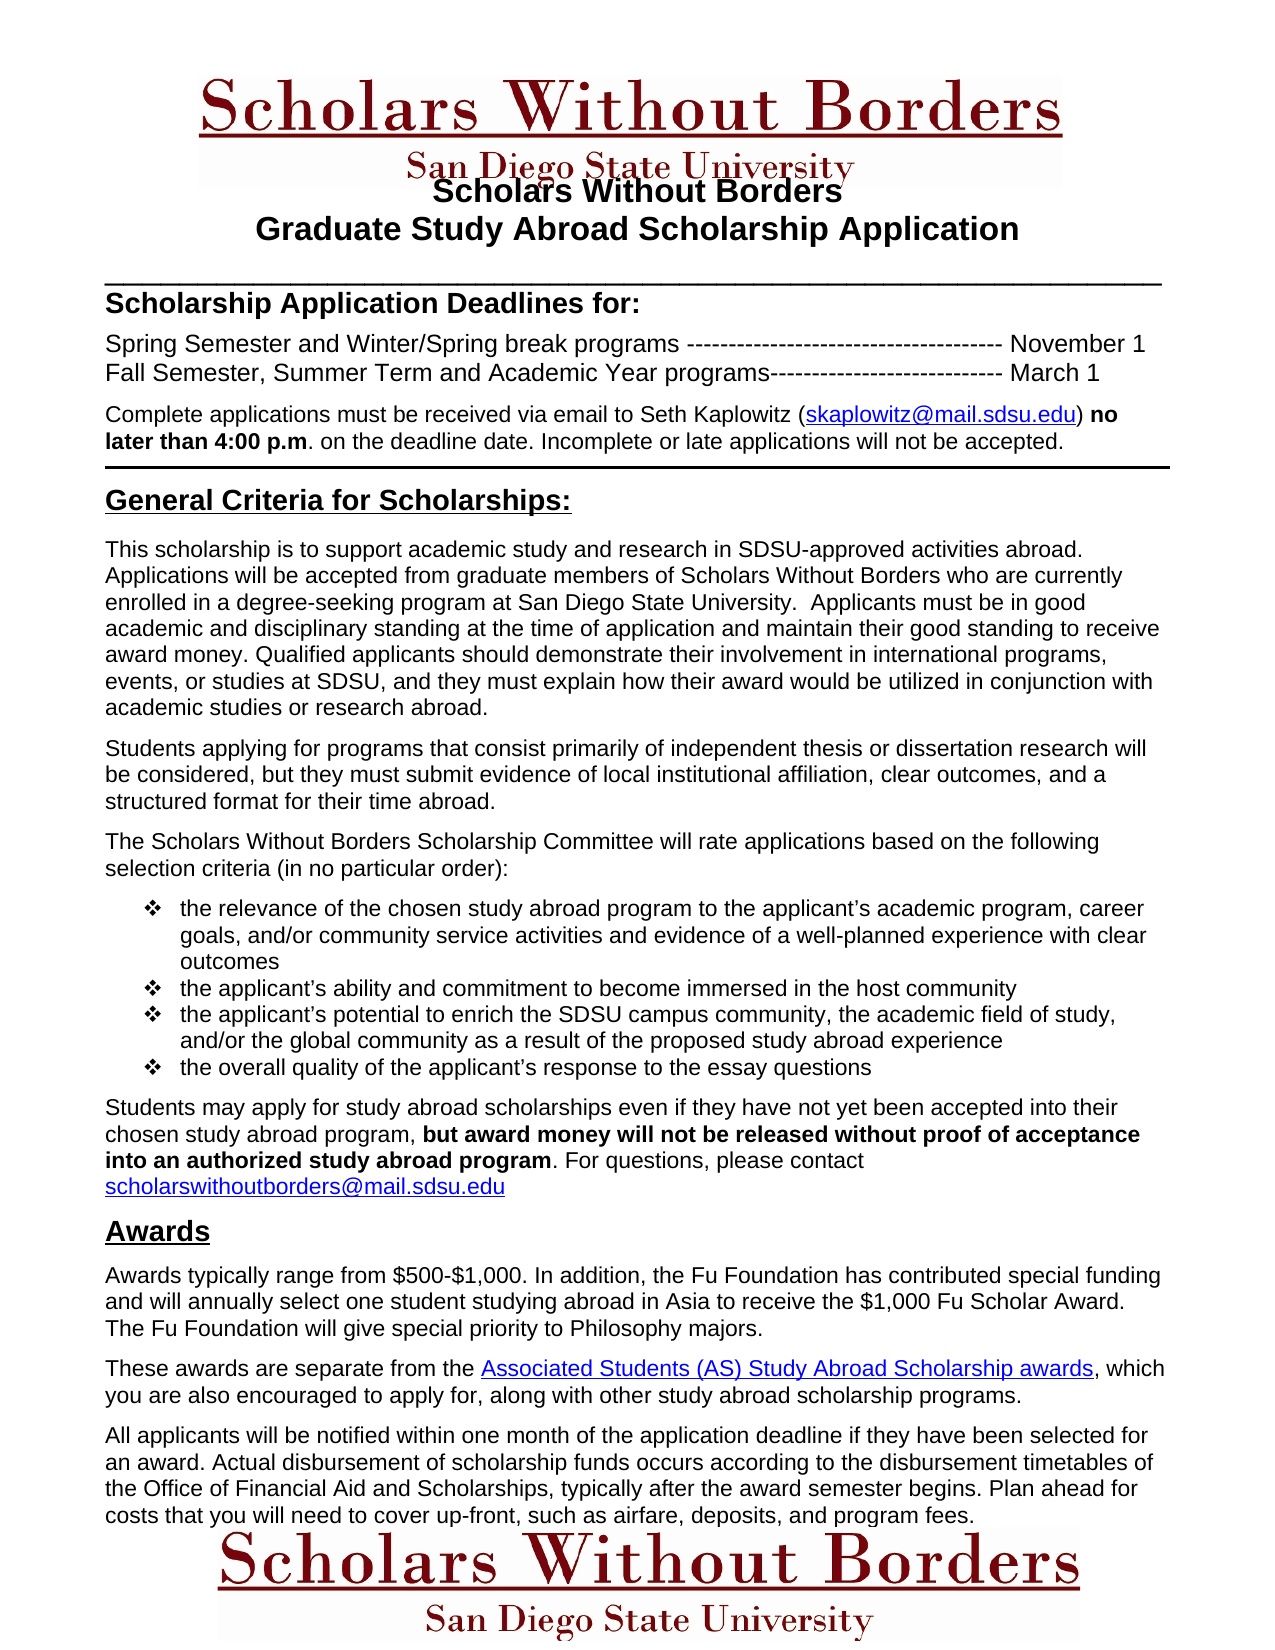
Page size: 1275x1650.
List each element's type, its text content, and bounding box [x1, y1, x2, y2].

text Complete applications must be received via email to Seth Kaplowitz (skaplowitz@mail.sdsu.edu) no later than 4:00 p.m. on the deadline date. Incomplete or late applications will not be accepted. [105, 401, 1170, 454]
text These awards are separate from the Associated Students (AS) Study Abroad Scholarship awards, which you are also encouraged to apply for, along with other study abroad scholarship programs. [105, 1355, 1170, 1408]
picture [198, 75, 1063, 171]
text Fall Semester, Summer Term and Academic Year programs---------------------------- March 1 [105, 358, 1170, 387]
list the overall quality of the applicant’s response to the essay questions [142, 1053, 1170, 1080]
list the relevance of the chosen study abroad program to the applicant’s academic program, career goals, and/or community service activities and evidence of a well-planned experience with clear outcomes [142, 895, 1170, 974]
text Scholars Without Borders [105, 171, 1170, 209]
text Students may apply for study abroad scholarships even if they have not yet been accepted into their chosen study abroad program, but award money will not be released without proof of acceptance into an authorized study abroad program. For questions, please contact scholarswithoutborders@mail.sdsu.edu [105, 1094, 1170, 1200]
text All applicants will be notified within one month of the application deadline if they have been selected for an award. Actual disbursement of scholarship funds occurs according to the disbursement timetables of the Office of Financial Aid and Scholarships, typically after the award semester begins. Plan ahead for costs that you will need to cover up-front, such as airfare, deposits, and program fees. [105, 1422, 1170, 1528]
list the applicant’s ability and commitment to become immersed in the host community [142, 974, 1170, 1001]
picture [217, 1527, 1080, 1641]
text Spring Semester and Winter/Spring break programs -------------------------------------- November 1 [105, 329, 1170, 358]
text General Criteria for Scholarships: [105, 483, 1170, 517]
text Awards [105, 1214, 1170, 1248]
text The Scholars Without Borders Scholarship Committee will rate applications based on the following selection criteria (in no particular order): [105, 828, 1170, 881]
text Awards typically range from $500-$1,000. In addition, the Fu Foundation has contributed special funding and will annually select one student studying abroad in Asia to receive the $1,000 Fu Scholar Award. The Fu Foundation will give special priority to Philosophy majors. [105, 1262, 1170, 1341]
list the applicant’s potential to enrich the SDSU campus community, the academic field of study, and/or the global community as a result of the proposed study abroad experience [142, 1001, 1170, 1053]
text Students applying for programs that consist primarily of independent thesis or dissertation research will be considered, but they must submit evidence of local institutional affiliation, clear outcomes, and a structured format for their time abroad. [105, 735, 1170, 814]
text Scholarship Application Deadlines for: [105, 286, 1170, 320]
text _________________________________________________________ [105, 248, 1170, 286]
text This scholarship is to support academic study and research in SDSU-approved activities abroad. Applications will be accepted from graduate members of Scholars Without Borders who are currently enrolled in a degree-seeking program at San Diego State University. Applicants must be in good academic and disciplinary standing at the time of application and maintain their good standing to receive award money. Qualified applicants should demonstrate their involvement in international programs, events, or studies at SDSU, and they must explain how their award would be utilized in conjunction with academic studies or research abroad. [105, 536, 1170, 721]
text Graduate Study Abroad Scholarship Application [105, 209, 1170, 248]
